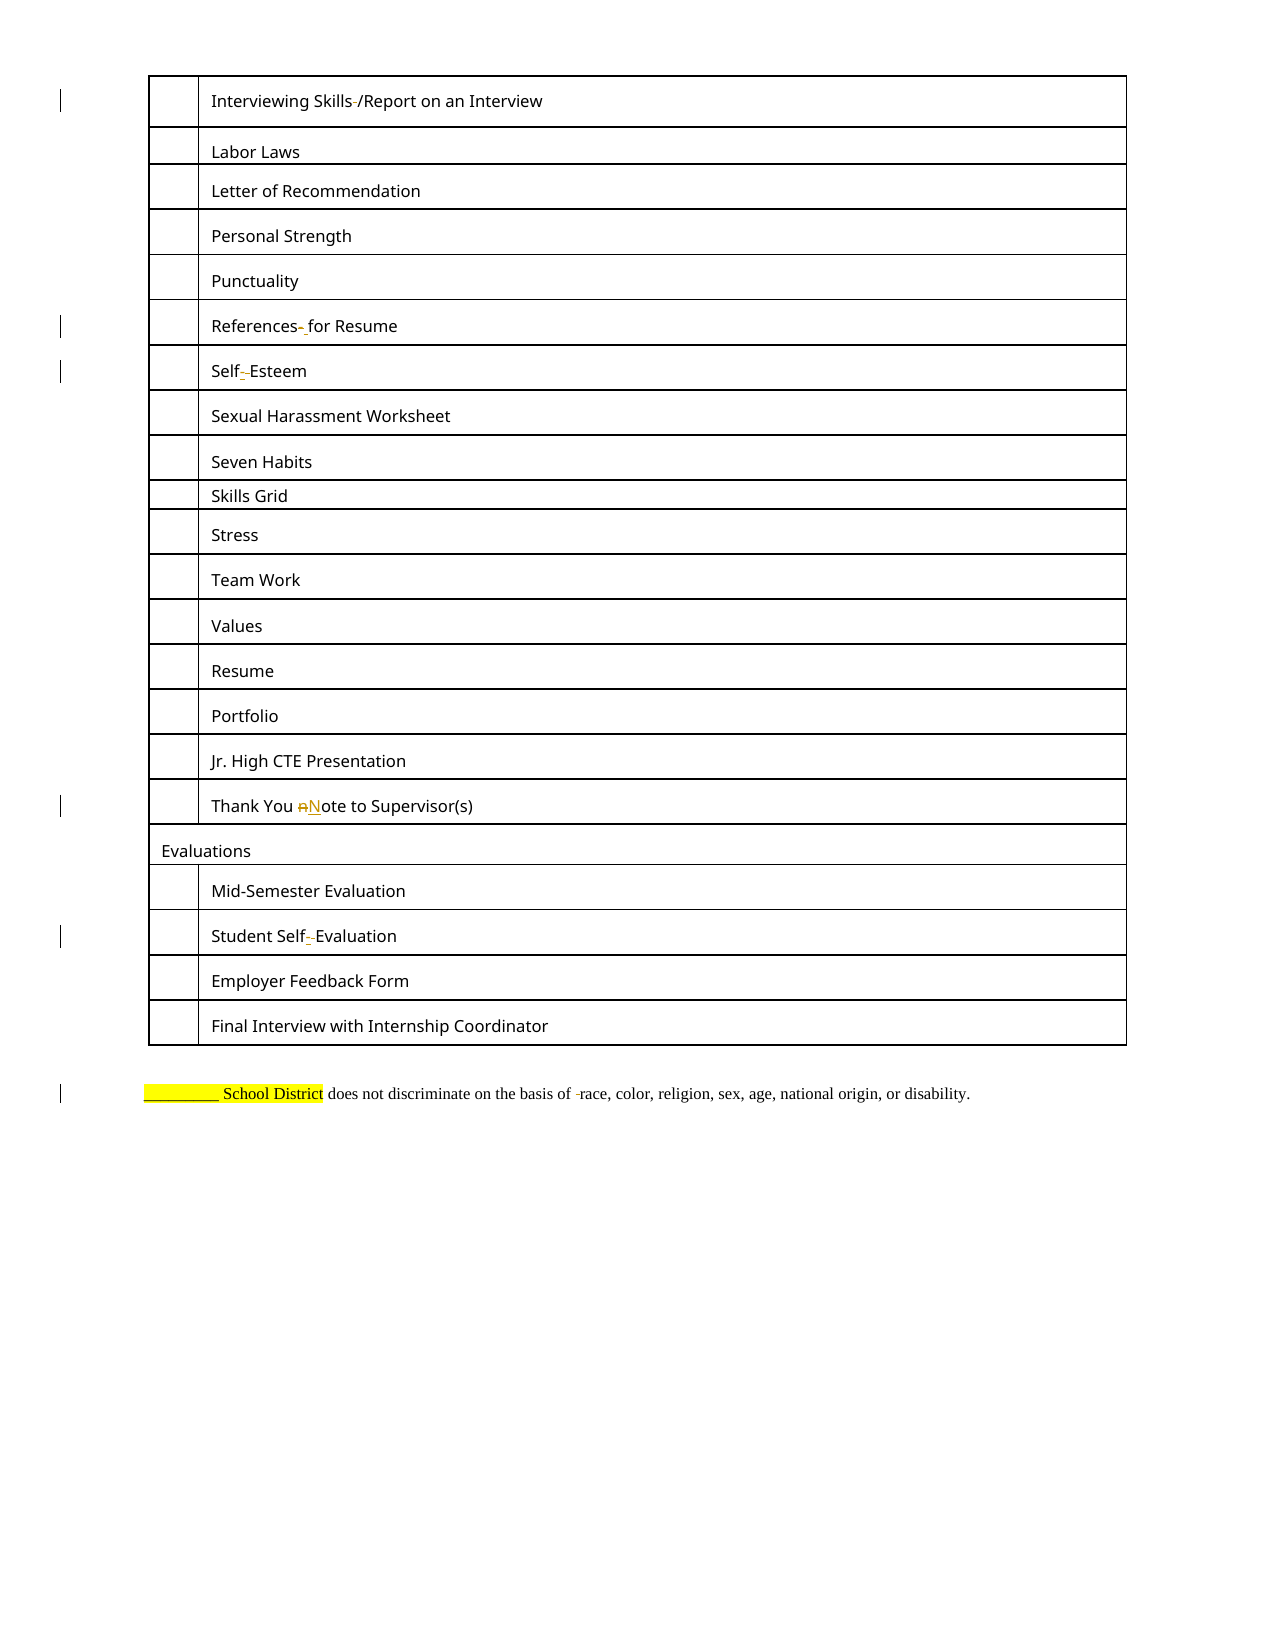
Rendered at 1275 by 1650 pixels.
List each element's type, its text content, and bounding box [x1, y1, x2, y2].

table_cell Thank You ote to Supervisor(s) [199, 780, 1126, 823]
table_cell Letter of Recommendation [199, 165, 1126, 208]
table_cell SelfEsteem [199, 346, 1126, 389]
table_cell [150, 510, 198, 553]
table_cell [150, 1001, 198, 1044]
table_cell Sexual Harassment Worksheet [199, 391, 1126, 434]
table_cell Referencesfor Resume [199, 300, 1126, 344]
table_cell [150, 865, 198, 908]
table_cell [150, 165, 198, 208]
table_cell [150, 956, 198, 999]
table_cell Portfolio [199, 690, 1126, 733]
table_cell Jr. High CTE Presentation [199, 735, 1126, 778]
table_cell Final Interview with Internship Coordinator [199, 1001, 1126, 1044]
table_cell [150, 735, 198, 778]
table_cell [150, 555, 198, 598]
table_cell Team Work [199, 555, 1126, 598]
table_cell [150, 436, 198, 479]
table_cell Stress [199, 510, 1126, 553]
table_cell [150, 391, 198, 434]
table_cell [150, 481, 198, 508]
table_cell Punctuality [199, 255, 1126, 298]
table_cell [150, 128, 198, 163]
table_cell Seven Habits [199, 436, 1126, 479]
table_cell Labor Laws [199, 128, 1126, 163]
table_cell [150, 300, 198, 344]
table_cell [150, 780, 198, 823]
table_cell [150, 645, 198, 688]
table_cell [150, 255, 198, 298]
table_cell Interviewing Skills/Report on an Interview [199, 77, 1126, 126]
table_cell Evaluations [150, 825, 1126, 863]
table_cell [150, 910, 198, 954]
table_cell [150, 690, 198, 733]
table_cell Resume [199, 645, 1126, 688]
table_cell [150, 77, 198, 126]
table_cell [150, 210, 198, 253]
table_cell Values [199, 600, 1126, 643]
table_cell Employer Feedback Form [199, 956, 1126, 999]
table_cell Personal Strength [199, 210, 1126, 253]
text _________ School District does not discriminate on the basis of race, color, religion, sex, age, national origin, or disability. [323, 1084, 1200, 1103]
table_cell [150, 600, 198, 643]
table_cell [150, 346, 198, 389]
table_cell Student SelfEvaluation [199, 910, 1126, 954]
table_cell Skills Grid [199, 481, 1126, 508]
table_cell Mid-Semester Evaluation [199, 865, 1126, 908]
